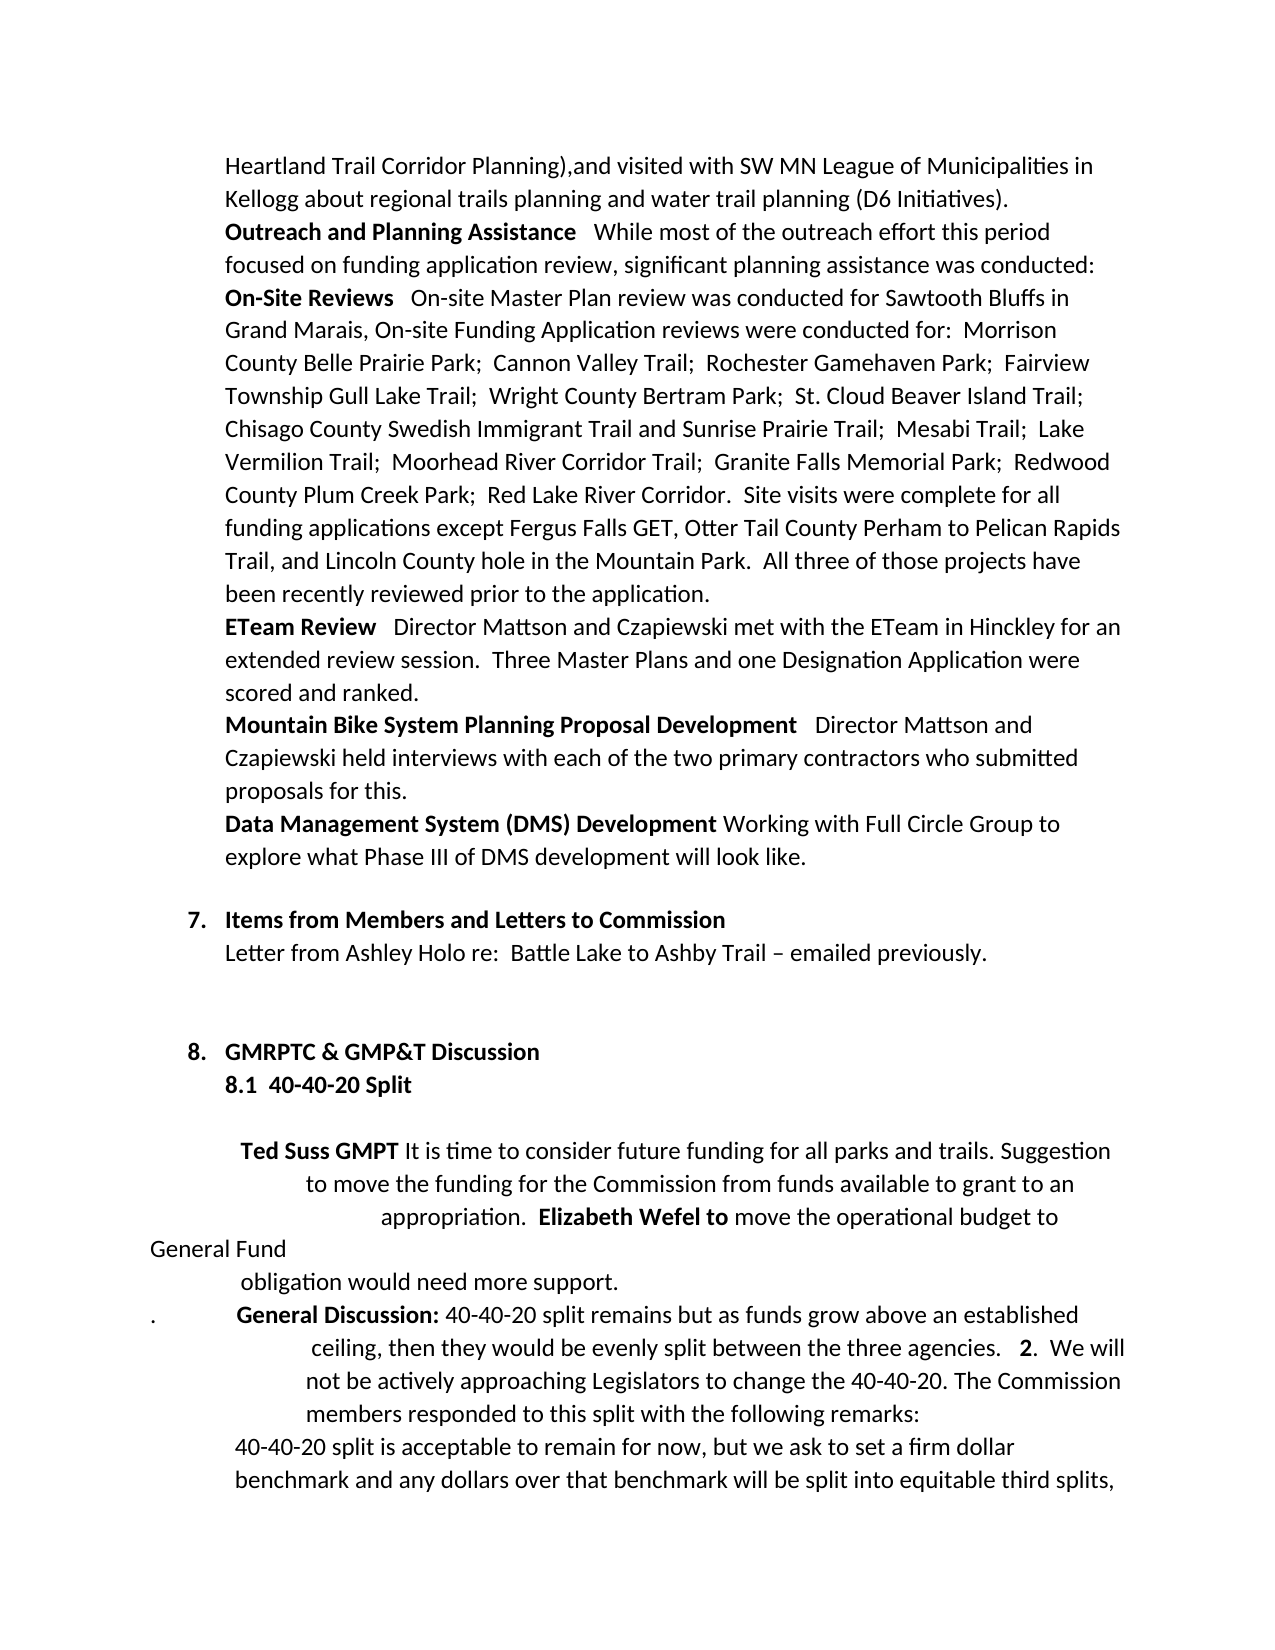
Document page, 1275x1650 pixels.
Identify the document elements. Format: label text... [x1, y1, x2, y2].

list GMRPTC & GMP&T Discussion [187, 1036, 1125, 1067]
text benchmark and any dollars over that benchmark will be split into equitable third splits, [150, 1464, 1125, 1494]
list Items from Members and Letters to Commission [187, 904, 1125, 935]
text . General Discussion: 40-40-20 split remains but as funds grow above an established ceiling, then they would be evenly split between the three agencies. 2. We will not be actively approaching Legislators to change the 40-40-20. The Commission members responded to this split with the following remarks: [150, 1299, 1125, 1429]
text Ted Suss GMPT It is time to consider future funding for all parks and trails. Suggestion to move the funding for the Commission from funds available to grant to an appropriation. Elizabeth Wefel to move the operational budget to General Fund [150, 1135, 1125, 1264]
list 40-40-20 Split [225, 1069, 1125, 1099]
text Mountain Bike System Planning Proposal Development Director Mattson and Czapiewski held interviews with each of the two primary contractors who submitted proposals for this. [225, 709, 1125, 806]
text ETeam Review Director Mattson and Czapiewski met with the ETeam in Hinckley for an extended review session. Three Master Plans and one Designation Application were scored and ranked. [225, 611, 1125, 707]
text Data Management System (DMS) Development Working with Full Circle Group to explore what Phase III of DMS development will look like. [225, 808, 1125, 872]
list Letter from Ashley Holo re: Battle Lake to Ashby Trail – emailed previously. [225, 937, 1125, 968]
text Outreach and Planning Assistance While most of the outreach effort this period focused on funding application review, significant planning assistance was conducted: On-Site Reviews On-site Master Plan review was conducted for Sawtooth Bluffs in Grand Marais, On-site Funding Application reviews were conducted for: Morrison County Belle Prairie Park; Cannon Valley Trail; Rochester Gamehaven Park; Fairview Township Gull Lake Trail; Wright County Bertram Park; St. Cloud Beaver Island Trail; Chisago County Swedish Immigrant Trail and Sunrise Prairie Trail; Mesabi Trail; Lake Vermilion Trail; Moorhead River Corridor Trail; Granite Falls Memorial Park; Redwood County Plum Creek Park; Red Lake River Corridor. Site visits were complete for all funding applications except Fergus Falls GET, Otter Tail County Perham to Pelican Rapids Trail, and Lincoln County hole in the Mountain Park. All three of those projects have been recently reviewed prior to the application. [225, 216, 1125, 608]
text obligation would need more support. [150, 1266, 1125, 1297]
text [225, 150, 1125, 213]
text 40-40-20 split is acceptable to remain for now, but we ask to set a firm dollar [150, 1431, 1125, 1462]
